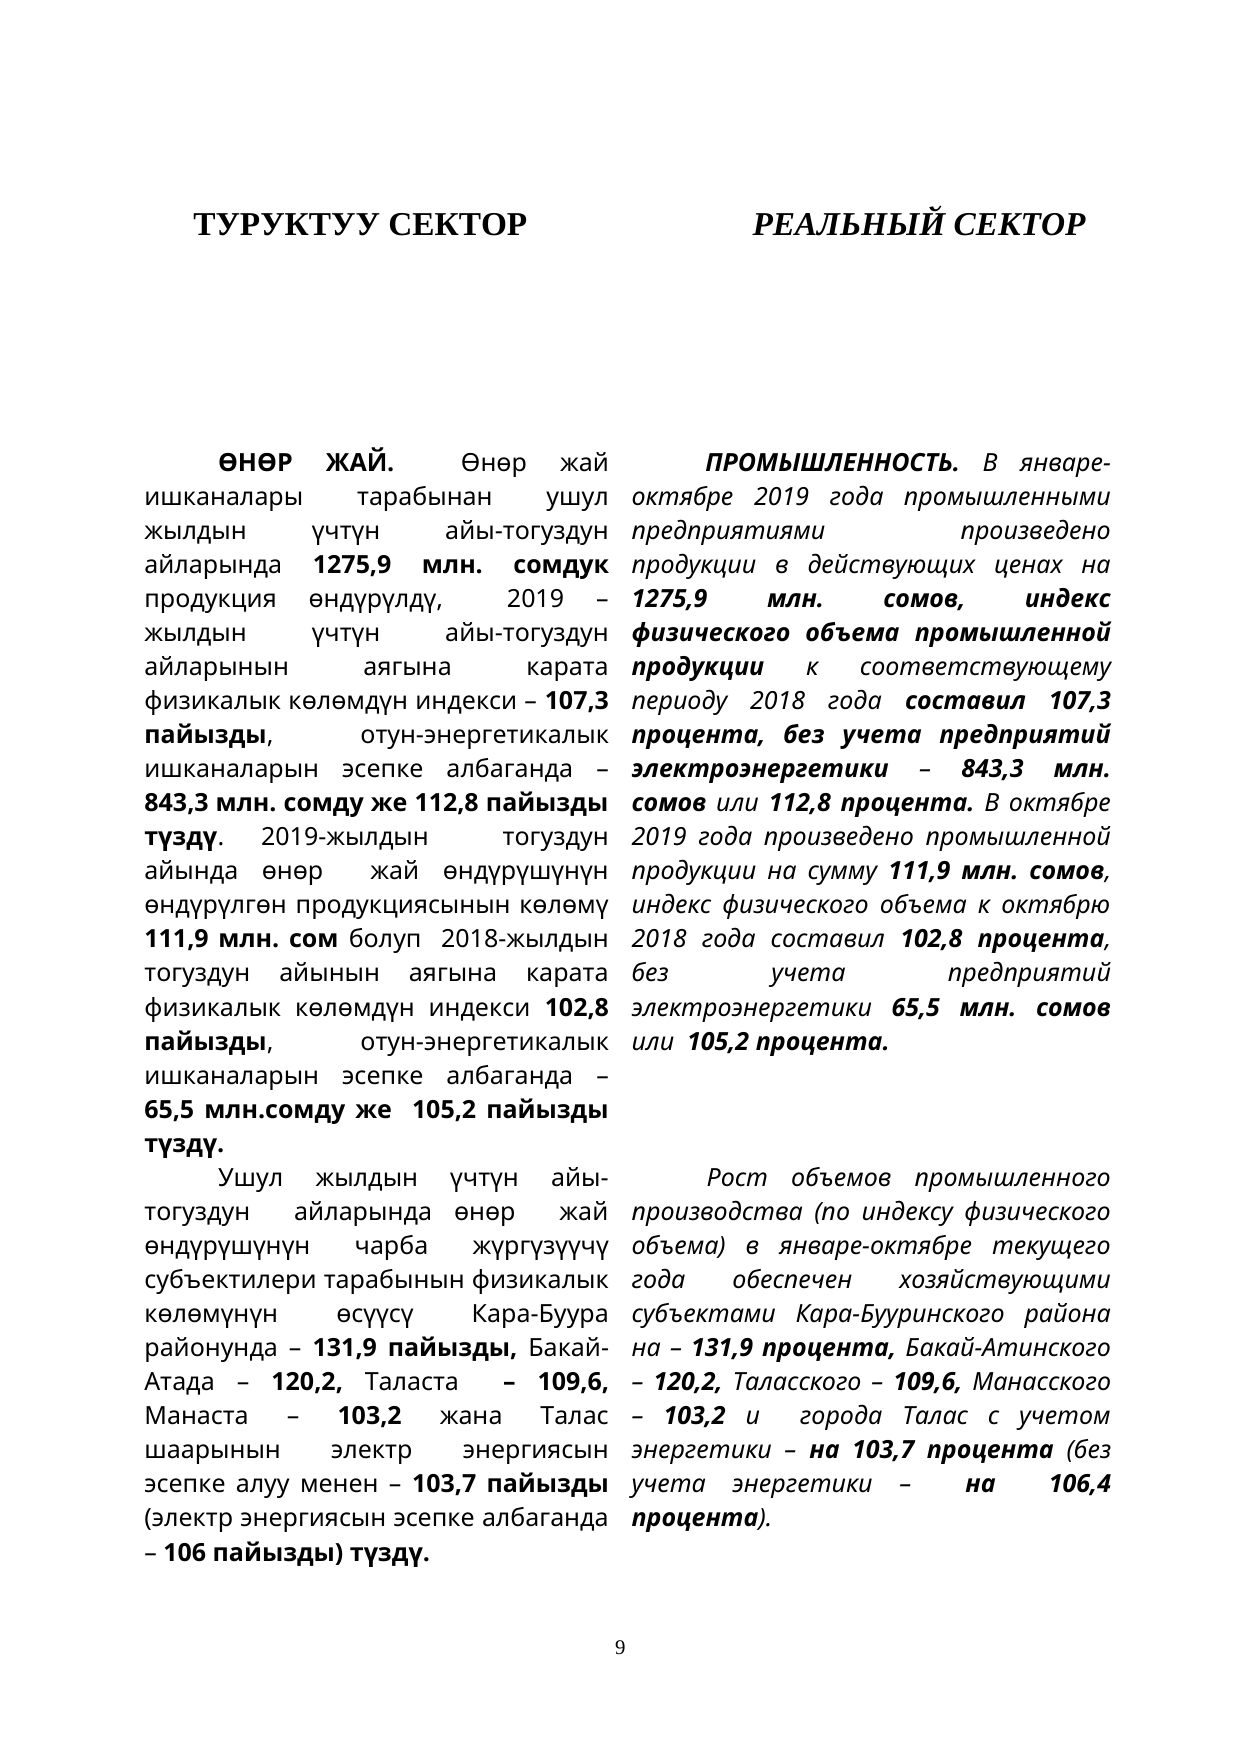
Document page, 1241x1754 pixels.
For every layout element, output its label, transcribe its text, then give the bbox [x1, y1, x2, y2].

table_cell Рост объемов промышленного производства (по индексу физического объема) в январе-октябре текущего года обеспечен хозяйствующими субъектами Кара-Бууринского района на – 131,9 процента, Бакай-Атинского – 120,2, Таласского – 109,6, Манасского – 103,2 и города Талас с учетом энергетики – на 103,7 процента (без учета энергетики – на 106,4 процента). [620, 1160, 1122, 1568]
table_header ӨНӨР ЖАЙ. Өнөр жай ишканалары тарабынан ушул жылдын үчтүн айы-тогуздун айларында 1275,9 млн. сомдук продукция өндүрүлдү, 2019 – жылдын үчтүн айы-тогуздун айларынын аягына карата физикалык көлөмдүн индекси – 107,3 пайызды, отун-энергетикалык ишканаларын эсепке албаганда – 843,3 млн. сомду же 112,8 пайызды түздү. 2019-жылдын тогуздун айында өнөр жай өндүрүшүнүн өндүрүлгөн продукциясынын көлөмү 111,9 млн. сом болуп 2018-жылдын тогуздун айынын аягына карата физикалык көлөмдүн индекси 102,8 пайызды, отун-энергетикалык ишканаларын эсепке албаганда – 65,5 млн.сомду же 105,2 пайызды түздү. [133, 444, 620, 1159]
table_cell Ушул жылдын үчтүн айы-тогуздун айларында өнөр жай өндүрүшүнүн чарба жүргүзүүчү субъектилери тарабынын физикалык көлөмүнүн өсүүсү Кара-Буура районунда – 131,9 пайызды, Бакай-Атада – 120,2, Таласта – 109,6, Манаста – 103,2 жана Талас шаарынын электр энергиясын эсепке алуу менен – 103,7 пайызды (электр энергиясын эсепке албаганда – 106 пайызды) түздү. [133, 1160, 620, 1568]
subtitle ТУРУКТУУ СЕКТОР РЕАЛЬНЫЙ СЕКТОР [193, 204, 1122, 243]
table_header ПРОМЫШЛЕННОСТЬ. В январе-октябре 2019 года промышленными предприятиями произведено продукции в действующих ценах на 1275,9 млн. сомов, индекс физического объема промышленной продукции к соответствующему периоду 2018 года составил 107,3 процента, без учета предприятий электроэнергетики – 843,3 млн. сомов или 112,8 процента. В октябре 2019 года произведено промышленной продукции на сумму 111,9 млн. сомов, индекс физического объема к октябрю 2018 года составил 102,8 процента, без учета предприятий электроэнергетики 65,5 млн. сомов или 105,2 процента. [620, 444, 1122, 1159]
